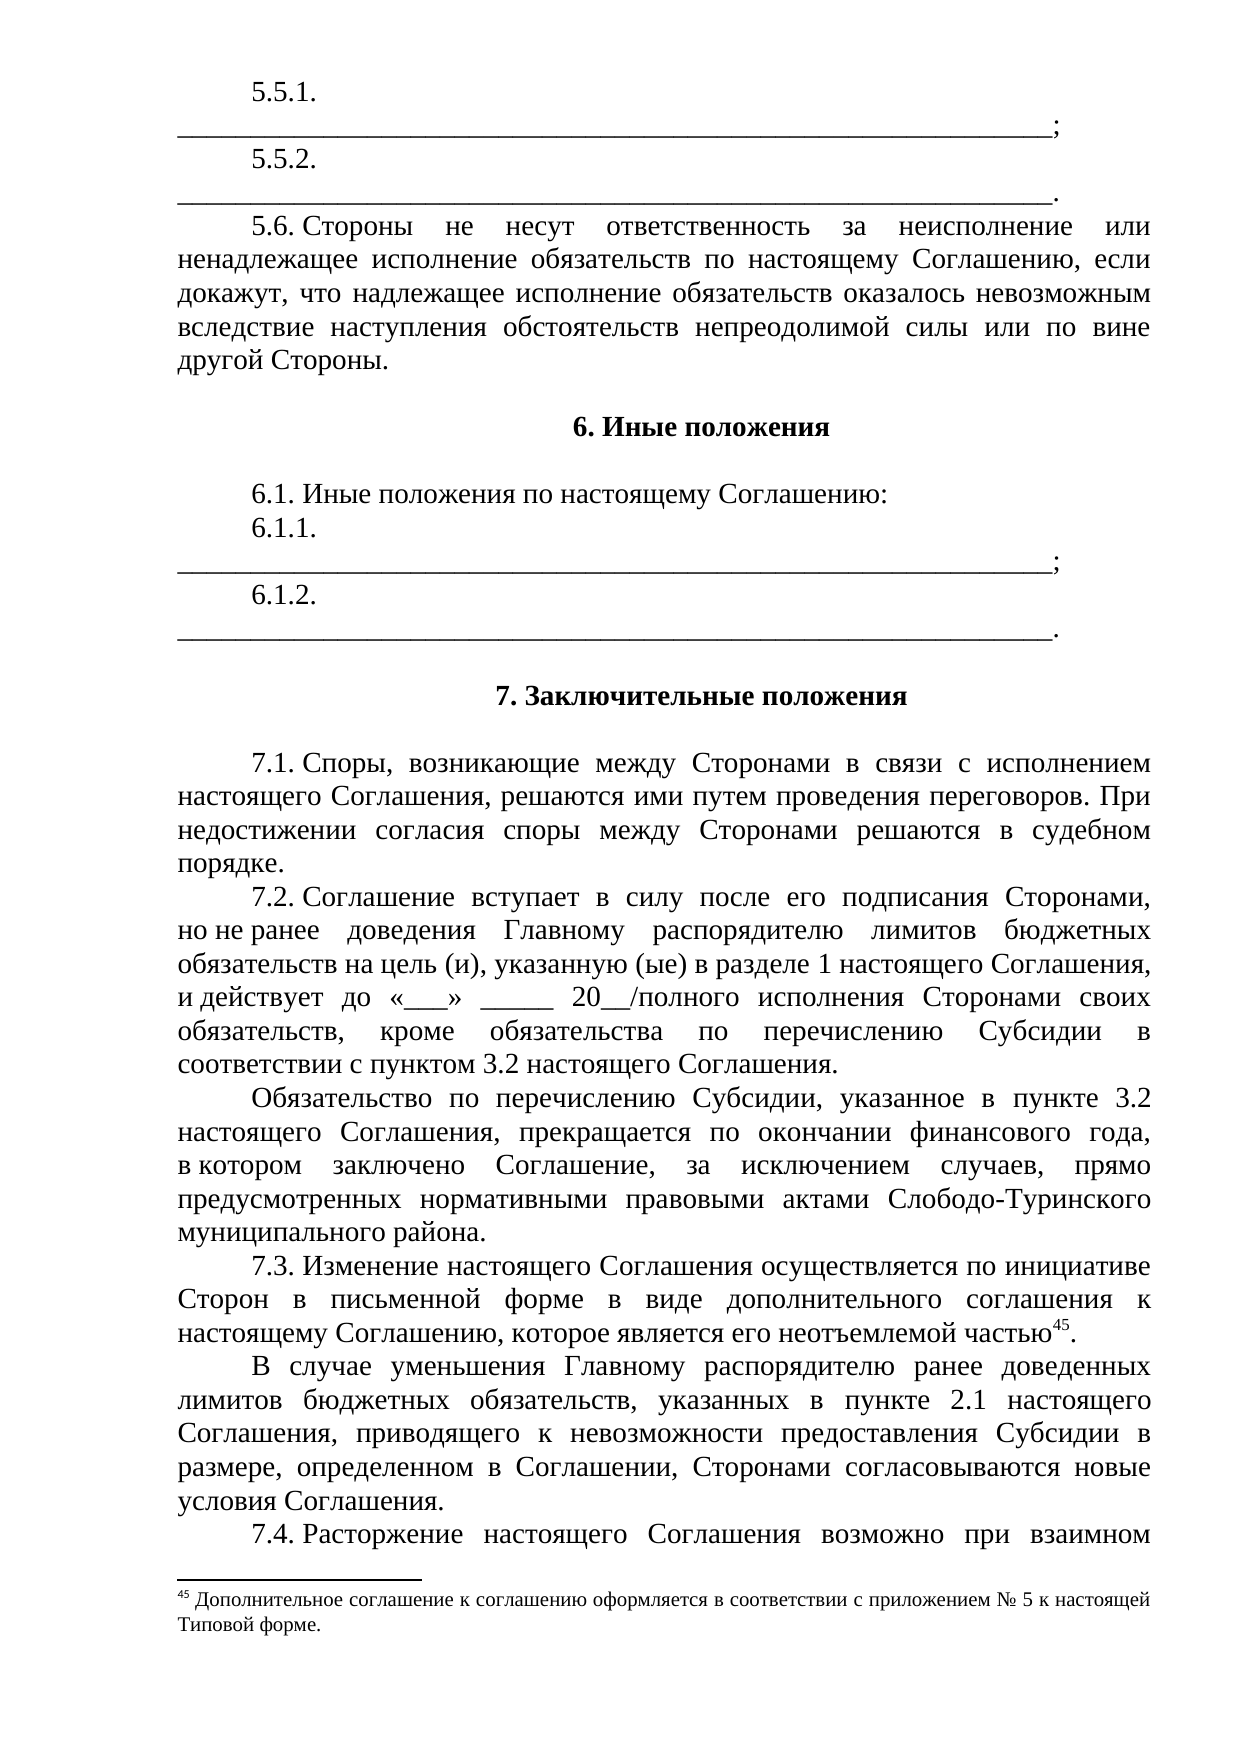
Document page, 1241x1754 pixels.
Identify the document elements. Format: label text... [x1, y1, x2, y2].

text 7. Заключительные положения [177, 678, 1152, 711]
text 7.1. Споры, возникающие между Сторонами в связи с исполнением настоящего Соглашения, решаются ими путем проведения переговоров. При недостижении согласия споры между Сторонами решаются в судебном порядке. [177, 745, 1152, 879]
text 5.5.2. ____________________________________________________________. [177, 141, 1152, 208]
text 7.3. Изменение настоящего Соглашения осуществляется по инициативе Сторон в письменной форме в виде дополнительного соглашения к настоящему Соглашению, которое является его неотъемлемой частью. [177, 1248, 1152, 1348]
text 5.6. Стороны не несут ответственность за неисполнение или ненадлежащее исполнение обязательств по настоящему Соглашению, если докажут, что надлежащее исполнение обязательств оказалось невозможным вследствие наступления обстоятельств непреодолимой силы или по вине другой Стороны. [177, 208, 1152, 376]
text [177, 1516, 1152, 1550]
text 6.1.2. ____________________________________________________________. [177, 577, 1152, 644]
text 5.5.1. ____________________________________________________________; [177, 74, 1152, 141]
text 6.1.1. ____________________________________________________________; [177, 510, 1152, 577]
text В случае уменьшения Главному распорядителю ранее доведенных лимитов бюджетных обязательств, указанных в пункте 2.1 настоящего Соглашения, приводящего к невозможности предоставления Субсидии в размере, определенном в Соглашении, Сторонами согласовываются новые условия Соглашения. [177, 1348, 1152, 1516]
text Обязательство по перечислению Субсидии, указанное в пункте 3.2 настоящего Соглашения, прекращается по окончании финансового года, в котором заключено Соглашение, за исключением случаев, прямо предусмотренных нормативными правовыми актами Слободо-Туринского муниципального района. [177, 1080, 1152, 1248]
text 6. Иные положения [177, 409, 1152, 443]
text 7.2. Соглашение вступает в силу после его подписания Сторонами, но не ранее доведения Главному распорядителю лимитов бюджетных обязательств на цель (и), указанную (ые) в разделе 1 настоящего Соглашения, и действует до «___» _____ 20__/полного исполнения Сторонами своих обязательств, кроме обязательства по перечислению Субсидии в соответствии с пунктом 3.2 настоящего Соглашения. [177, 879, 1152, 1080]
text 6.1. Иные положения по настоящему Соглашению: [177, 476, 1152, 510]
